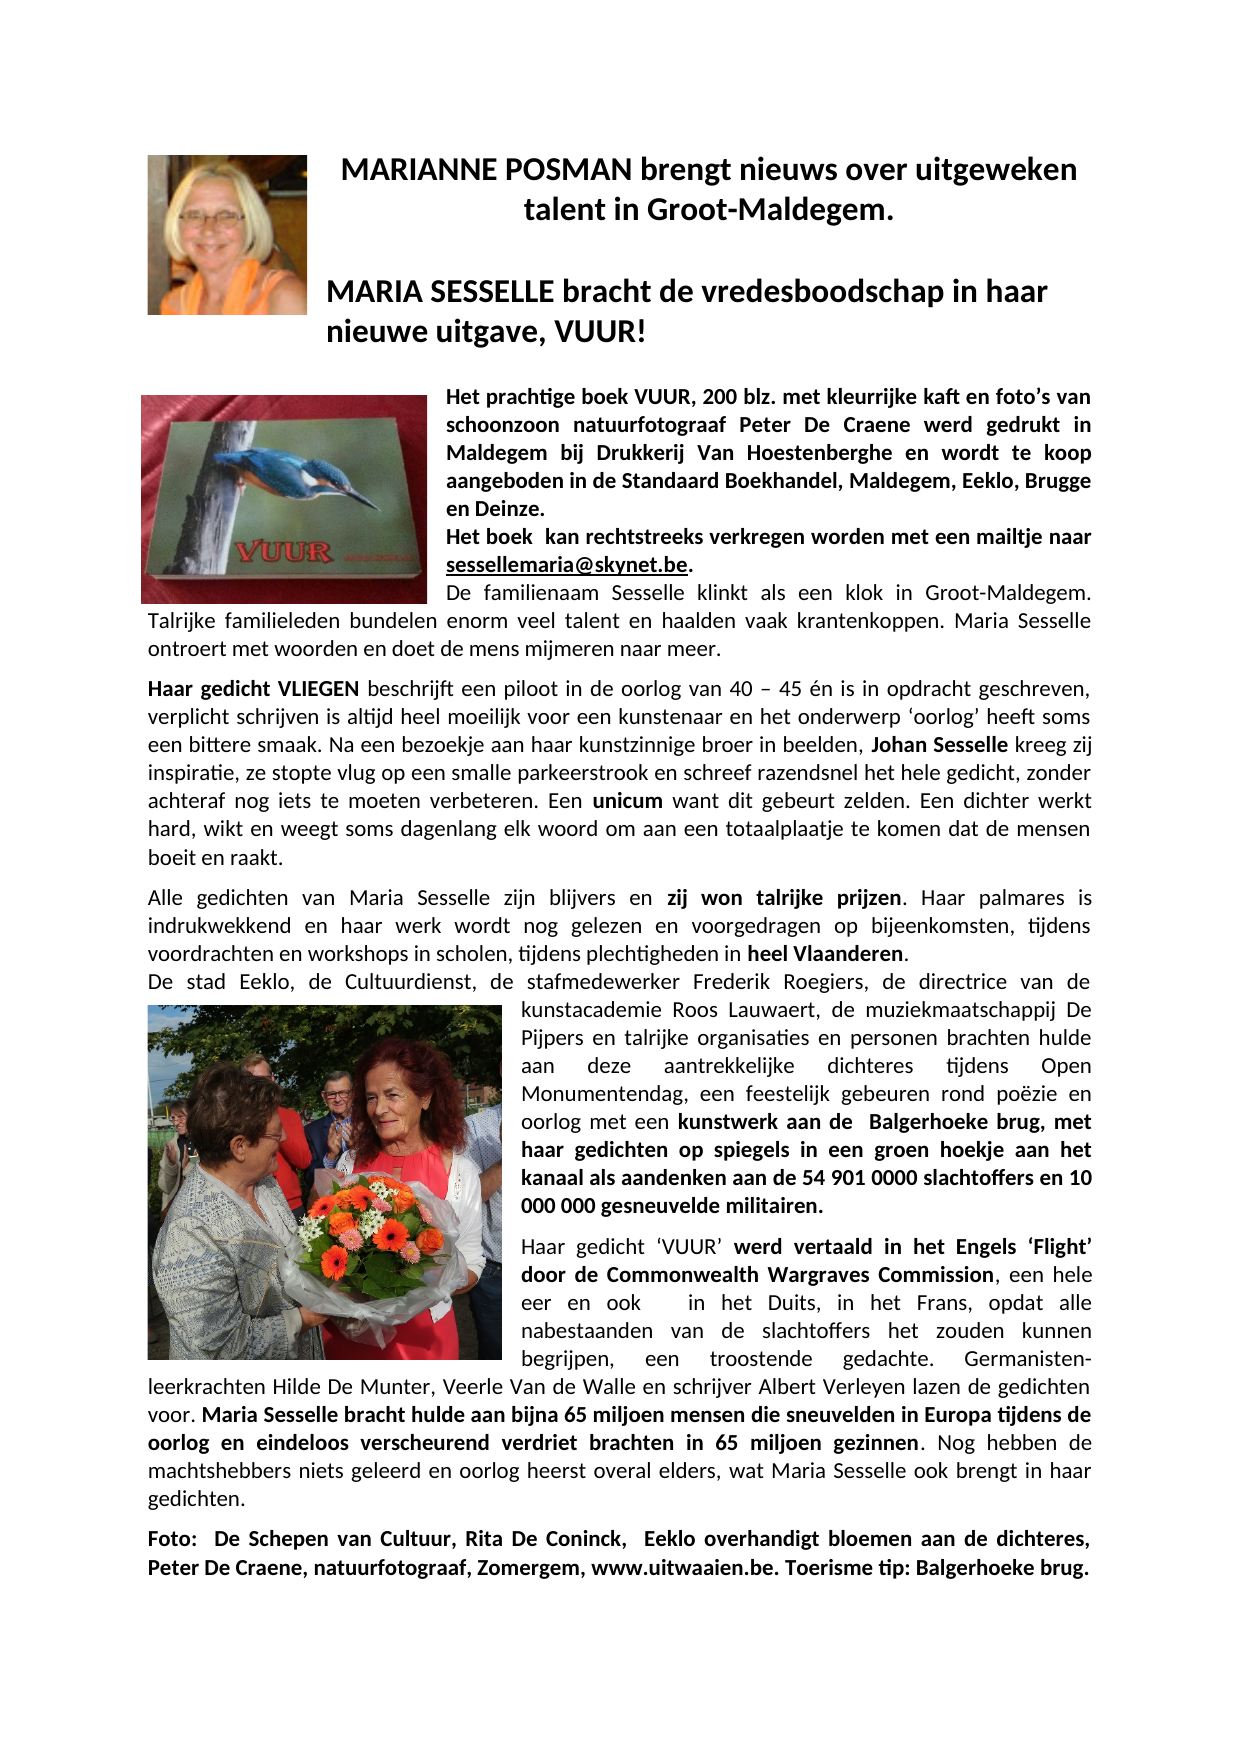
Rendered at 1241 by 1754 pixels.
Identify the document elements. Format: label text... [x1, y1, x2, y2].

picture [147, 1005, 502, 1360]
text Foto: De Schepen van Cultuur, Rita De Coninck, Eeklo overhandigt bloemen aan de dichteres, Peter De Craene, natuurfotograaf, Zomergem, www.uitwaaien.be. Toerisme tip: Balgerhoeke brug. [148, 1524, 1093, 1581]
text Haar gedicht VLIEGEN beschrijft een piloot in de oorlog van 40 – 45 én is in opdracht geschreven, verplicht schrijven is altijd heel moeilijk voor een kunstenaar en het onderwerp ‘oorlog’ heeft soms een bittere smaak. Na een bezoekje aan haar kunstzinnige broer in beelden, Johan Sesselle kreeg zij inspiratie, ze stopte vlug op een smalle parkeerstrook en schreef razendsnel het hele gedicht, zonder achteraf nog iets te moeten verbeteren. Een unicum want dit gebeurt zelden. Een dichter werkt hard, wikt en weegt soms dagenlang elk woord om aan een totaalplaatje te komen dat de mensen boeit en raakt. [148, 674, 1093, 871]
text Haar gedicht ‘VUUR’ werd vertaald in het Engels ‘Flight’ door de Commonwealth Wargraves Commission, een hele eer en ook in het Duits, in het Frans, opdat alle nabestaanden van de slachtoffers het zouden kunnen begrijpen, een troostende gedachte. Germanisten-leerkrachten Hilde De Munter, Veerle Van de Walle en schrijver Albert Verleyen lazen de gedichten voor. Maria Sesselle bracht hulde aan bijna 65 miljoen mensen die sneuvelden in Europa tijdens de oorlog en eindeloos verscheurend verdriet brachten in 65 miljoen gezinnen. Nog hebben de machtshebbers niets geleerd en oorlog heerst overal elders, wat Maria Sesselle ook brengt in haar gedichten. [148, 1232, 1093, 1512]
text Alle gedichten van Maria Sesselle zijn blijvers en zij won talrijke prijzen. Haar palmares is indrukwekkend en haar werk wordt nog gelezen en voorgedragen op bijeenkomsten, tijdens voordrachten en workshops in scholen, tijdens plechtigheden in heel Vlaanderen. [148, 883, 1093, 967]
text De familienaam Sesselle klinkt als een klok in Groot-Maldegem. Talrijke familieleden bundelen enorm veel talent en haalden vaak krantenkoppen. Maria Sesselle ontroert met woorden en doet de mens mijmeren naar meer. [148, 578, 1093, 662]
picture [147, 155, 308, 315]
text MARIANNE POSMAN brengt nieuws over uitgeweken talent in Groot-Maldegem. [148, 148, 1093, 229]
text MARIA SESSELLE bracht de vredesboodschap in haar nieuwe uitgave, VUUR! [148, 270, 1093, 351]
text Het prachtige boek VUUR, 200 blz. met kleurrijke kaft en foto’s van schoonzoon natuurfotograaf Peter De Craene werd gedrukt in Maldegem bij Drukkerij Van Hoestenberghe en wordt te koop aangeboden in de Standaard Boekhandel, Maldegem, Eeklo, Brugge en Deinze. [148, 382, 1093, 522]
text De stad Eeklo, de Cultuurdienst, de stafmedewerker Frederik Roegiers, de directrice van de kunstacademie Roos Lauwaert, de muziekmaatschappij De Pijpers en talrijke organisaties en personen brachten hulde aan deze aantrekkelijke dichteres tijdens Open Monumentendag, een feestelijk gebeuren rond poëzie en oorlog met een kunstwerk aan de Balgerhoeke brug, met haar gedichten op spiegels in een groen hoekje aan het kanaal als aandenken aan de 54 901 0000 slachtoffers en 10 000 000 gesneuvelde militairen. [148, 967, 1093, 1219]
text Het boek kan rechtstreeks verkregen worden met een mailtje naar sessellemaria@skynet.be. [428, 522, 1093, 578]
picture [141, 395, 428, 604]
